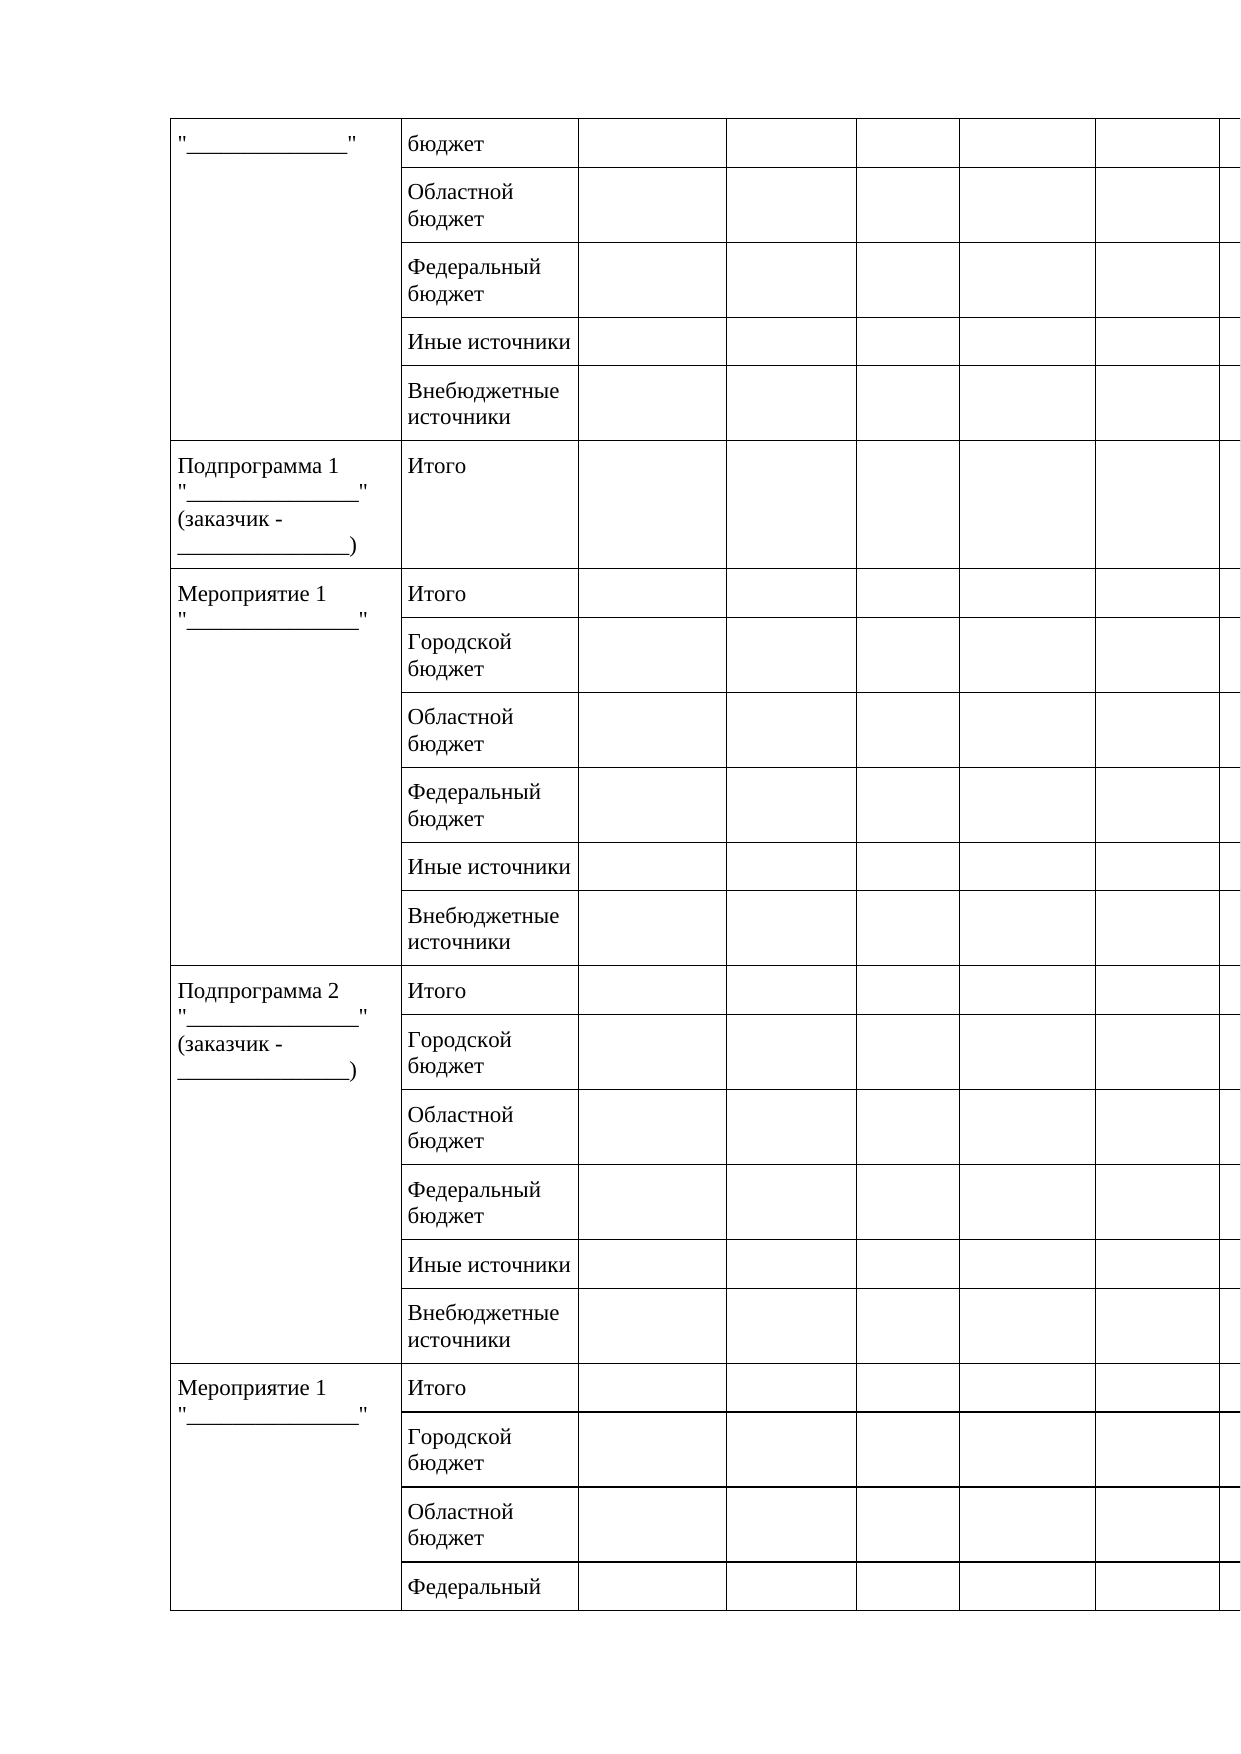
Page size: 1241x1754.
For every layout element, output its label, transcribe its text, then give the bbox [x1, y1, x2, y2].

table_cell Федеральный бюджет [402, 243, 578, 317]
table_cell Городской бюджет [402, 618, 578, 692]
table_cell [960, 1364, 1095, 1411]
table_cell [1096, 1240, 1219, 1288]
table_cell Внебюджетные источники [402, 891, 578, 965]
table_cell [1220, 843, 1240, 890]
table_cell [960, 1413, 1095, 1486]
table_cell Федеральный бюджет [402, 1165, 578, 1239]
table_cell [727, 1090, 856, 1164]
table_cell Мероприятие 1 "_______________" [171, 569, 401, 965]
table_cell [960, 1165, 1095, 1239]
table_cell [579, 1090, 726, 1164]
table_cell [727, 243, 856, 317]
table_cell [579, 693, 726, 767]
table_cell [579, 441, 726, 568]
table_cell [579, 569, 726, 617]
table_cell Иные источники [402, 1240, 578, 1288]
table_cell [727, 168, 856, 242]
table_cell Итого [402, 569, 578, 617]
table_cell [857, 891, 959, 965]
table_cell [727, 441, 856, 568]
table_cell [579, 1165, 726, 1239]
table_cell [579, 1364, 726, 1411]
table_cell [727, 1015, 856, 1089]
table_cell [960, 318, 1095, 365]
table_cell [727, 618, 856, 692]
table_cell [727, 843, 856, 890]
table_cell [1220, 618, 1240, 692]
table_cell Итого [402, 1364, 578, 1411]
table_cell [1096, 1563, 1219, 1610]
table_cell [960, 119, 1095, 167]
table_cell [1220, 1289, 1240, 1363]
table_cell [857, 618, 959, 692]
table_cell [857, 318, 959, 365]
table_cell [579, 168, 726, 242]
table_cell [857, 366, 959, 440]
table_cell [857, 168, 959, 242]
table_cell [727, 366, 856, 440]
table_cell Иные источники [402, 318, 578, 365]
table_cell [579, 1015, 726, 1089]
table_cell [960, 966, 1095, 1014]
table_cell [960, 569, 1095, 617]
table_cell Внебюджетные источники [402, 366, 578, 440]
table_cell [1096, 1289, 1219, 1363]
table_cell [1096, 768, 1219, 842]
table_cell [1096, 119, 1219, 167]
table_cell [579, 768, 726, 842]
table_cell [857, 243, 959, 317]
table_cell [579, 1488, 726, 1561]
table_cell Подпрограмма 2 "_______________" (заказчик - _______________) [171, 966, 401, 1363]
table_cell [1220, 1563, 1240, 1610]
table_cell [857, 1090, 959, 1164]
table_cell [1096, 1364, 1219, 1411]
table_cell [727, 1413, 856, 1486]
table_cell [1220, 168, 1240, 242]
table_cell [1096, 966, 1219, 1014]
table_cell Подпрограмма 1 "_______________" (заказчик - _______________) [171, 441, 401, 568]
table_cell [727, 1165, 856, 1239]
table_cell [1220, 1015, 1240, 1089]
table_cell [1096, 569, 1219, 617]
table_cell [1096, 1488, 1219, 1561]
table_cell Городской бюджет [402, 1015, 578, 1089]
table_cell Иные источники [402, 843, 578, 890]
table_cell [1096, 243, 1219, 317]
table_cell [857, 1015, 959, 1089]
table_cell [1220, 1364, 1240, 1411]
table_cell [579, 119, 726, 167]
table_cell [579, 1240, 726, 1288]
table_cell [1220, 1165, 1240, 1239]
table_cell Федеральный бюджет [402, 768, 578, 842]
table_cell Областной бюджет [402, 168, 578, 242]
table_cell Областной бюджет [402, 693, 578, 767]
table_cell [857, 1289, 959, 1363]
table_cell [1220, 569, 1240, 617]
table_cell [579, 1563, 726, 1610]
table_cell [960, 441, 1095, 568]
table_cell [857, 1413, 959, 1486]
table_cell [857, 768, 959, 842]
table_cell [1220, 1240, 1240, 1288]
table_cell [857, 1165, 959, 1239]
table_cell [960, 168, 1095, 242]
table_cell [1220, 768, 1240, 842]
table_cell [579, 1289, 726, 1363]
table_cell [857, 693, 959, 767]
table_cell [960, 843, 1095, 890]
table_cell [727, 1289, 856, 1363]
table_cell [727, 569, 856, 617]
table_cell Областной бюджет [402, 1090, 578, 1164]
table_cell [727, 768, 856, 842]
table_cell [579, 1413, 726, 1486]
table_cell Мероприятие 1 "_______________" [171, 1364, 401, 1610]
table_cell [579, 243, 726, 317]
table_cell [1096, 1413, 1219, 1486]
table_cell [1096, 366, 1219, 440]
table_cell [1220, 318, 1240, 365]
table_cell [1220, 243, 1240, 317]
table_cell [727, 1488, 856, 1561]
table_cell [1220, 1413, 1240, 1486]
table_cell Федеральный бюджет [402, 1563, 578, 1610]
table_cell [857, 966, 959, 1014]
table_cell [857, 843, 959, 890]
table_cell Областной бюджет [402, 1488, 578, 1561]
table_cell [579, 366, 726, 440]
table_cell [727, 1563, 856, 1610]
table_cell [1220, 366, 1240, 440]
table_cell [727, 1364, 856, 1411]
table_cell [857, 1488, 959, 1561]
table_cell [727, 119, 856, 167]
table_cell [1220, 441, 1240, 568]
table_cell [727, 966, 856, 1014]
table_cell [1096, 693, 1219, 767]
table_cell [727, 318, 856, 365]
table_cell [960, 693, 1095, 767]
table_cell [1220, 966, 1240, 1014]
table_cell [857, 119, 959, 167]
table_cell [579, 843, 726, 890]
table_cell [960, 1015, 1095, 1089]
table_cell [960, 1090, 1095, 1164]
table_cell [1096, 168, 1219, 242]
table_cell [1096, 1015, 1219, 1089]
table_cell [1220, 1090, 1240, 1164]
table_cell [857, 1563, 959, 1610]
table_cell [727, 891, 856, 965]
table_cell [1096, 843, 1219, 890]
table_cell [727, 1240, 856, 1288]
table_cell [1096, 1165, 1219, 1239]
table_cell [1096, 891, 1219, 965]
table_cell [1220, 119, 1240, 167]
table_cell [960, 1240, 1095, 1288]
table_cell Городской бюджет [402, 119, 578, 167]
table_cell Итого [402, 966, 578, 1014]
table_cell [960, 1488, 1095, 1561]
table_cell [857, 569, 959, 617]
table_cell [960, 1563, 1095, 1610]
table_cell Внебюджетные источники [402, 1289, 578, 1363]
table_cell [857, 1364, 959, 1411]
table_cell [579, 966, 726, 1014]
table_cell [960, 1289, 1095, 1363]
table_cell Городской бюджет [402, 1413, 578, 1486]
table_cell [727, 693, 856, 767]
table_cell [1220, 693, 1240, 767]
table_cell [1096, 318, 1219, 365]
table_cell [1096, 1090, 1219, 1164]
table_cell Итого [402, 441, 578, 568]
table_cell [960, 243, 1095, 317]
table_cell [1220, 1488, 1240, 1561]
table_cell [1096, 441, 1219, 568]
table_cell [579, 318, 726, 365]
table_cell [960, 891, 1095, 965]
table_cell [857, 441, 959, 568]
table_cell [579, 891, 726, 965]
table_cell [960, 618, 1095, 692]
table_cell [579, 618, 726, 692]
table_cell [1220, 891, 1240, 965]
table_cell [960, 366, 1095, 440]
table_cell [857, 1240, 959, 1288]
table_cell [960, 768, 1095, 842]
table_cell [1096, 618, 1219, 692]
